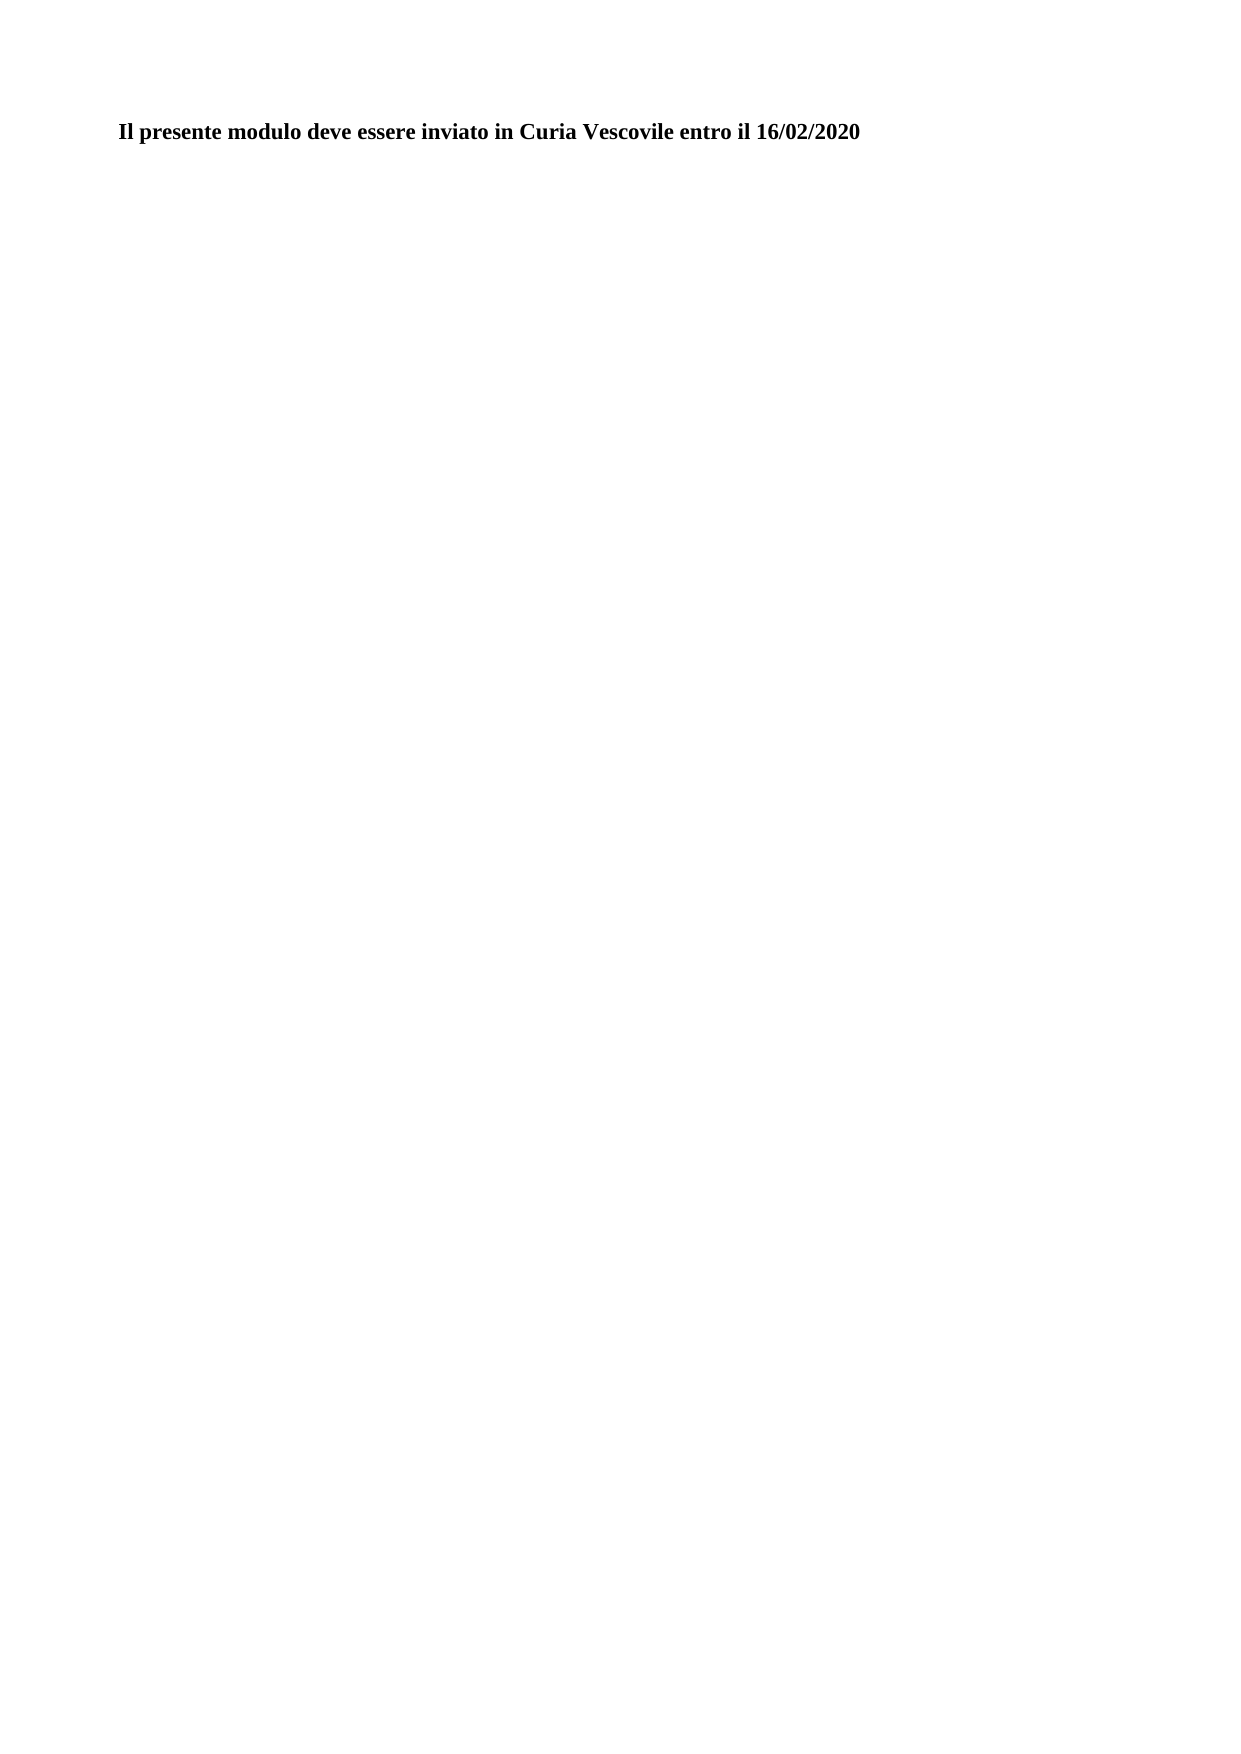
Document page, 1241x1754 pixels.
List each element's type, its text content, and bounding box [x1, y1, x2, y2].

text Il presente modulo deve essere inviato in Curia Vescovile entro il 16/02/2020 [118, 118, 1122, 144]
